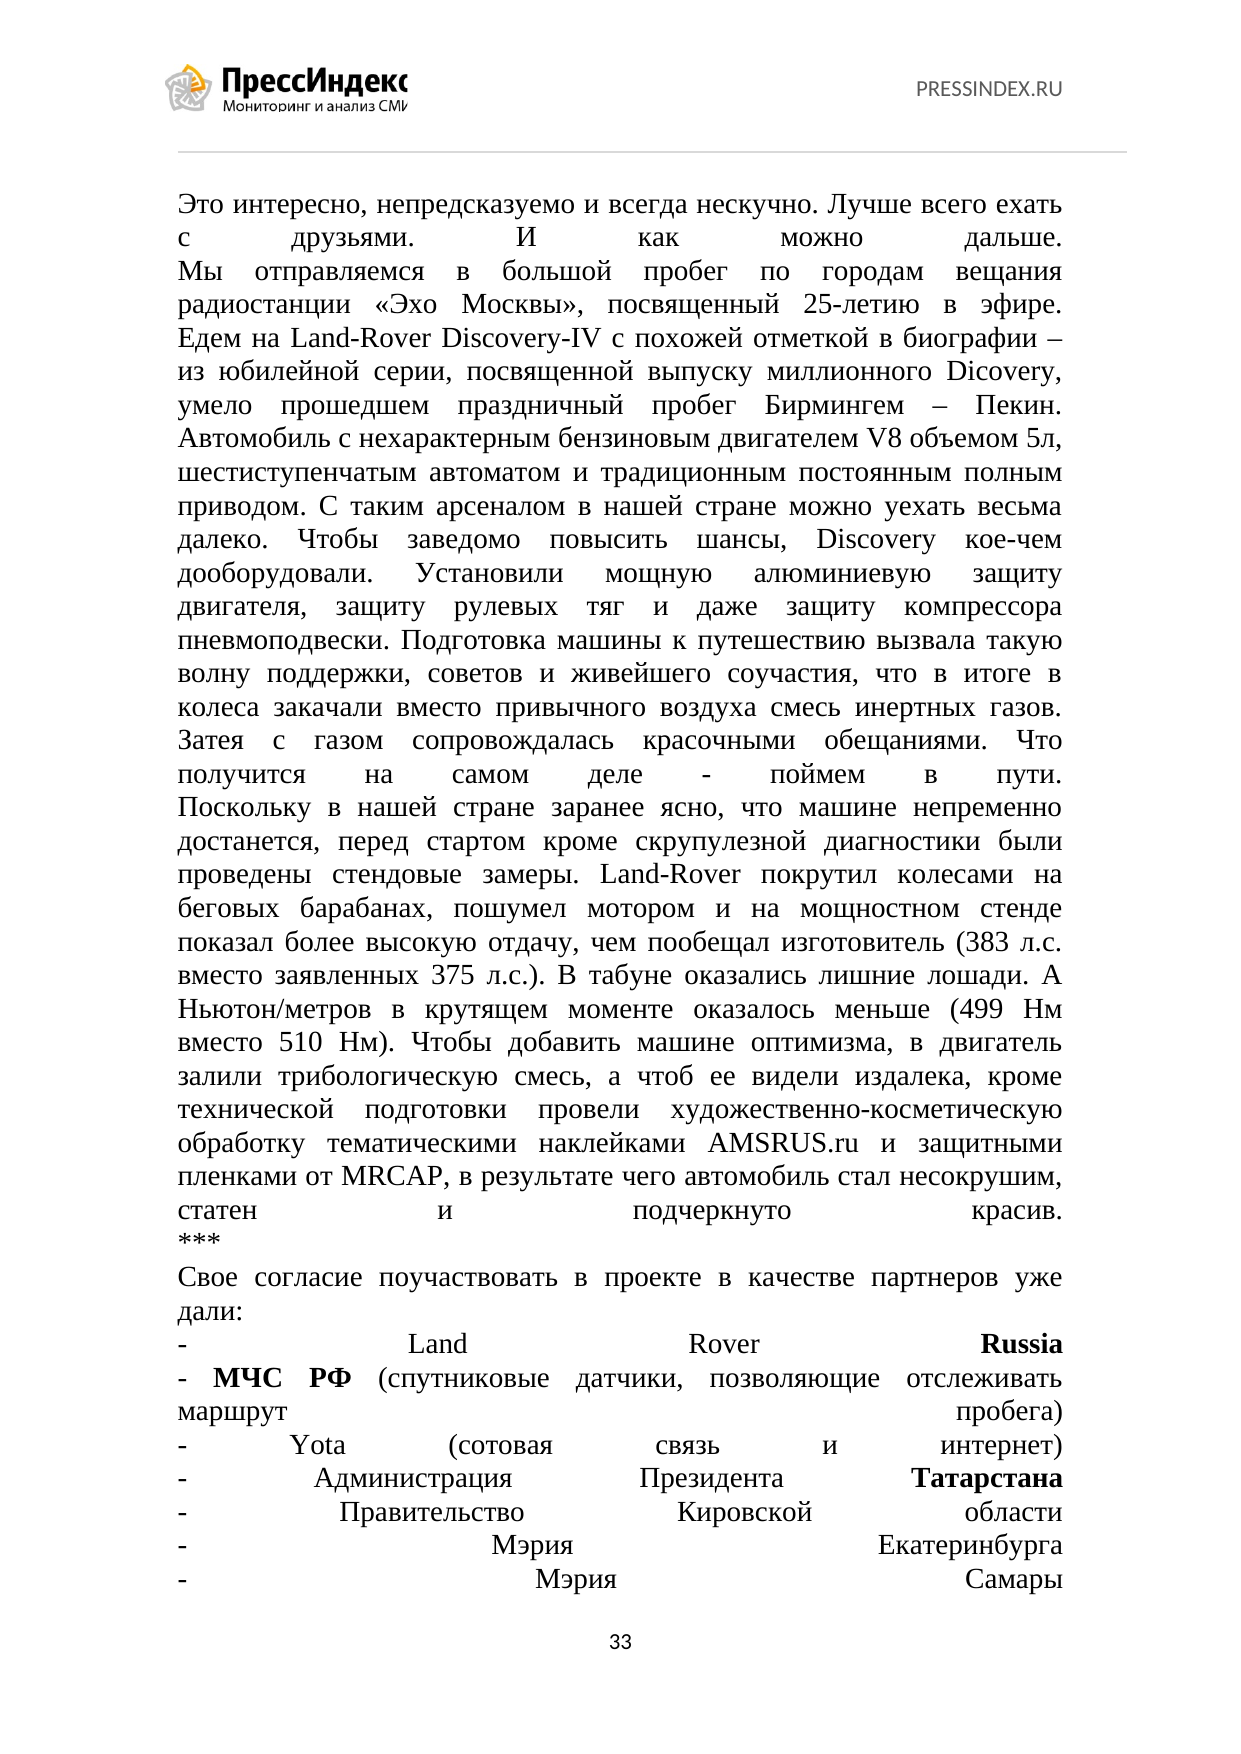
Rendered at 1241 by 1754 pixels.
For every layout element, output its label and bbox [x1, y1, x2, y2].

picture [163, 64, 408, 111]
text [177, 186, 1063, 1594]
